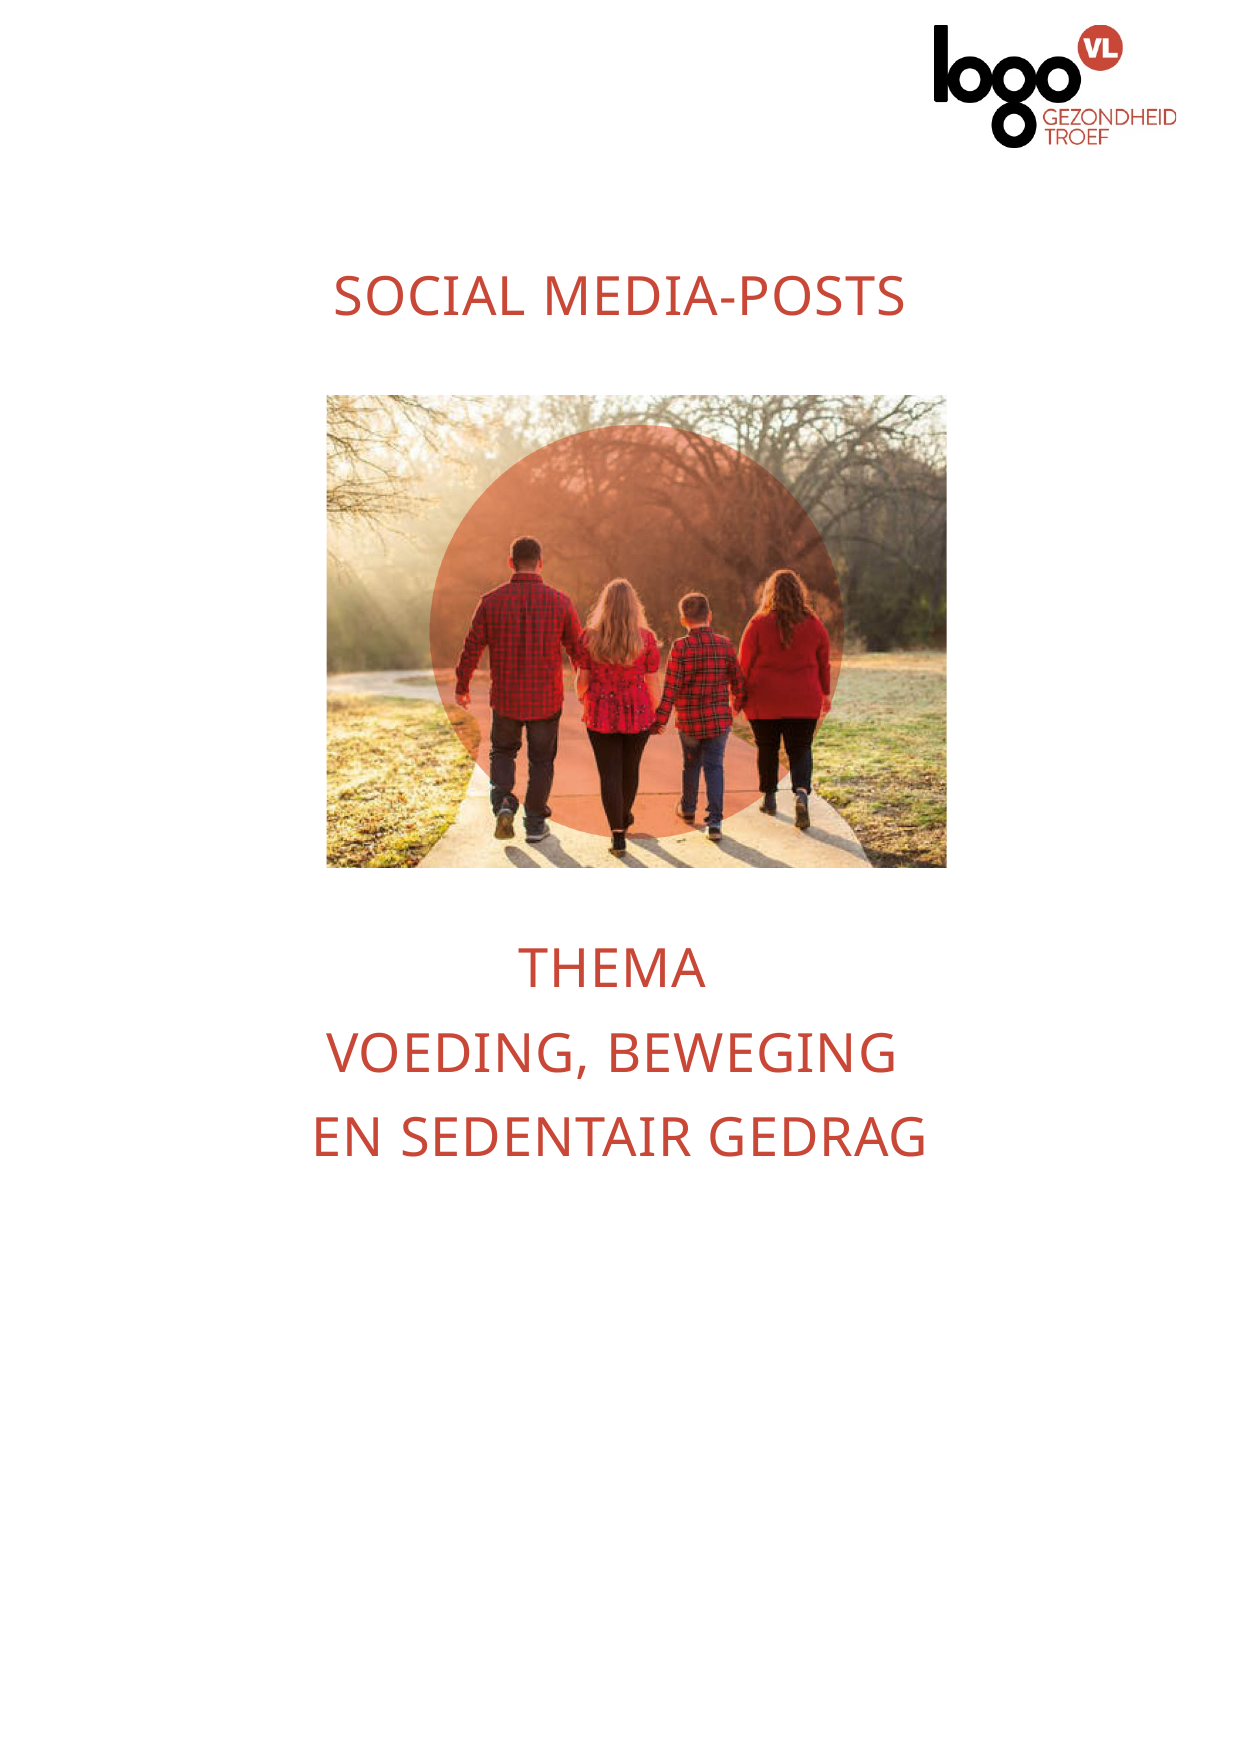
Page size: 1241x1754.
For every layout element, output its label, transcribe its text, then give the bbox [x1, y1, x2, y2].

title Social media-posts [148, 257, 1092, 331]
picture [934, 25, 1177, 148]
title Thema VOEDING, beweging en sedentair gedrag [148, 929, 1092, 1173]
picture [326, 395, 947, 868]
